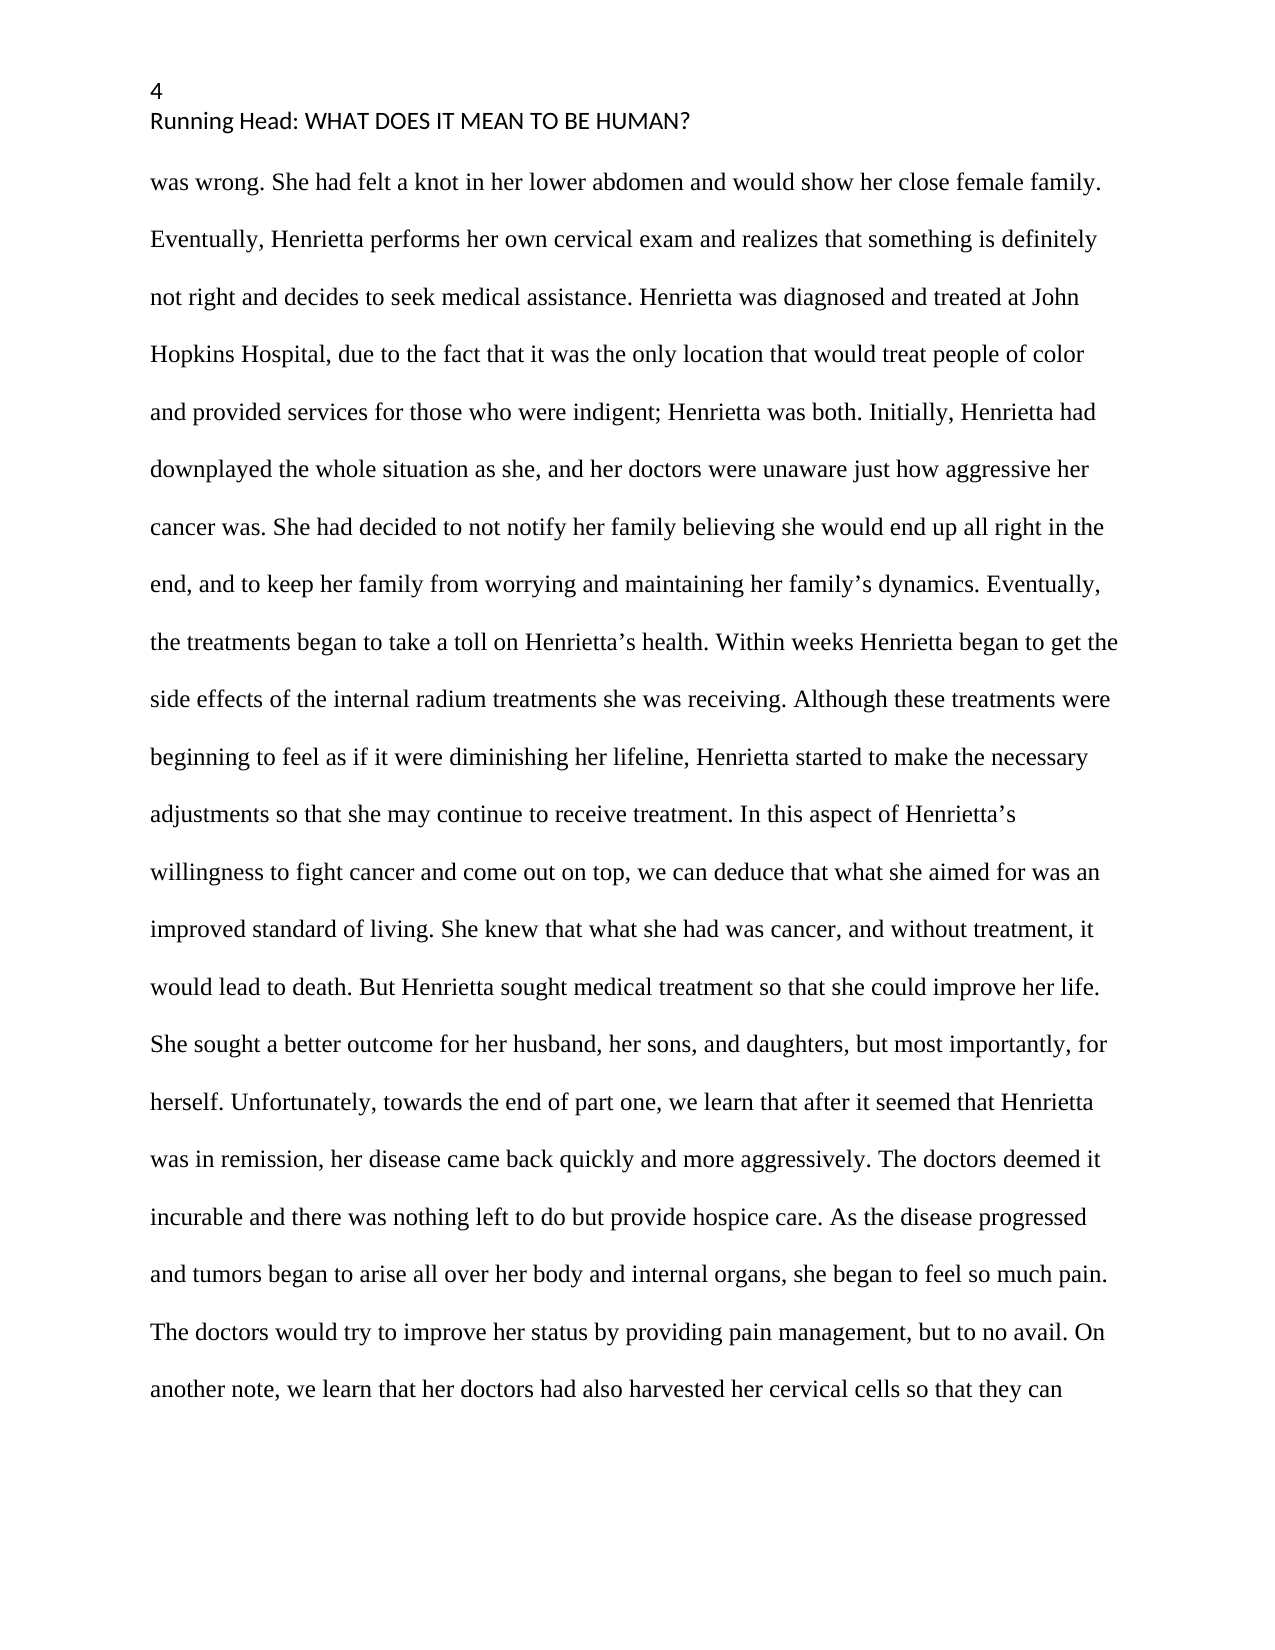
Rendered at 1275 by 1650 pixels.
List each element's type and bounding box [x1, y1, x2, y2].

text [150, 167, 1125, 1403]
